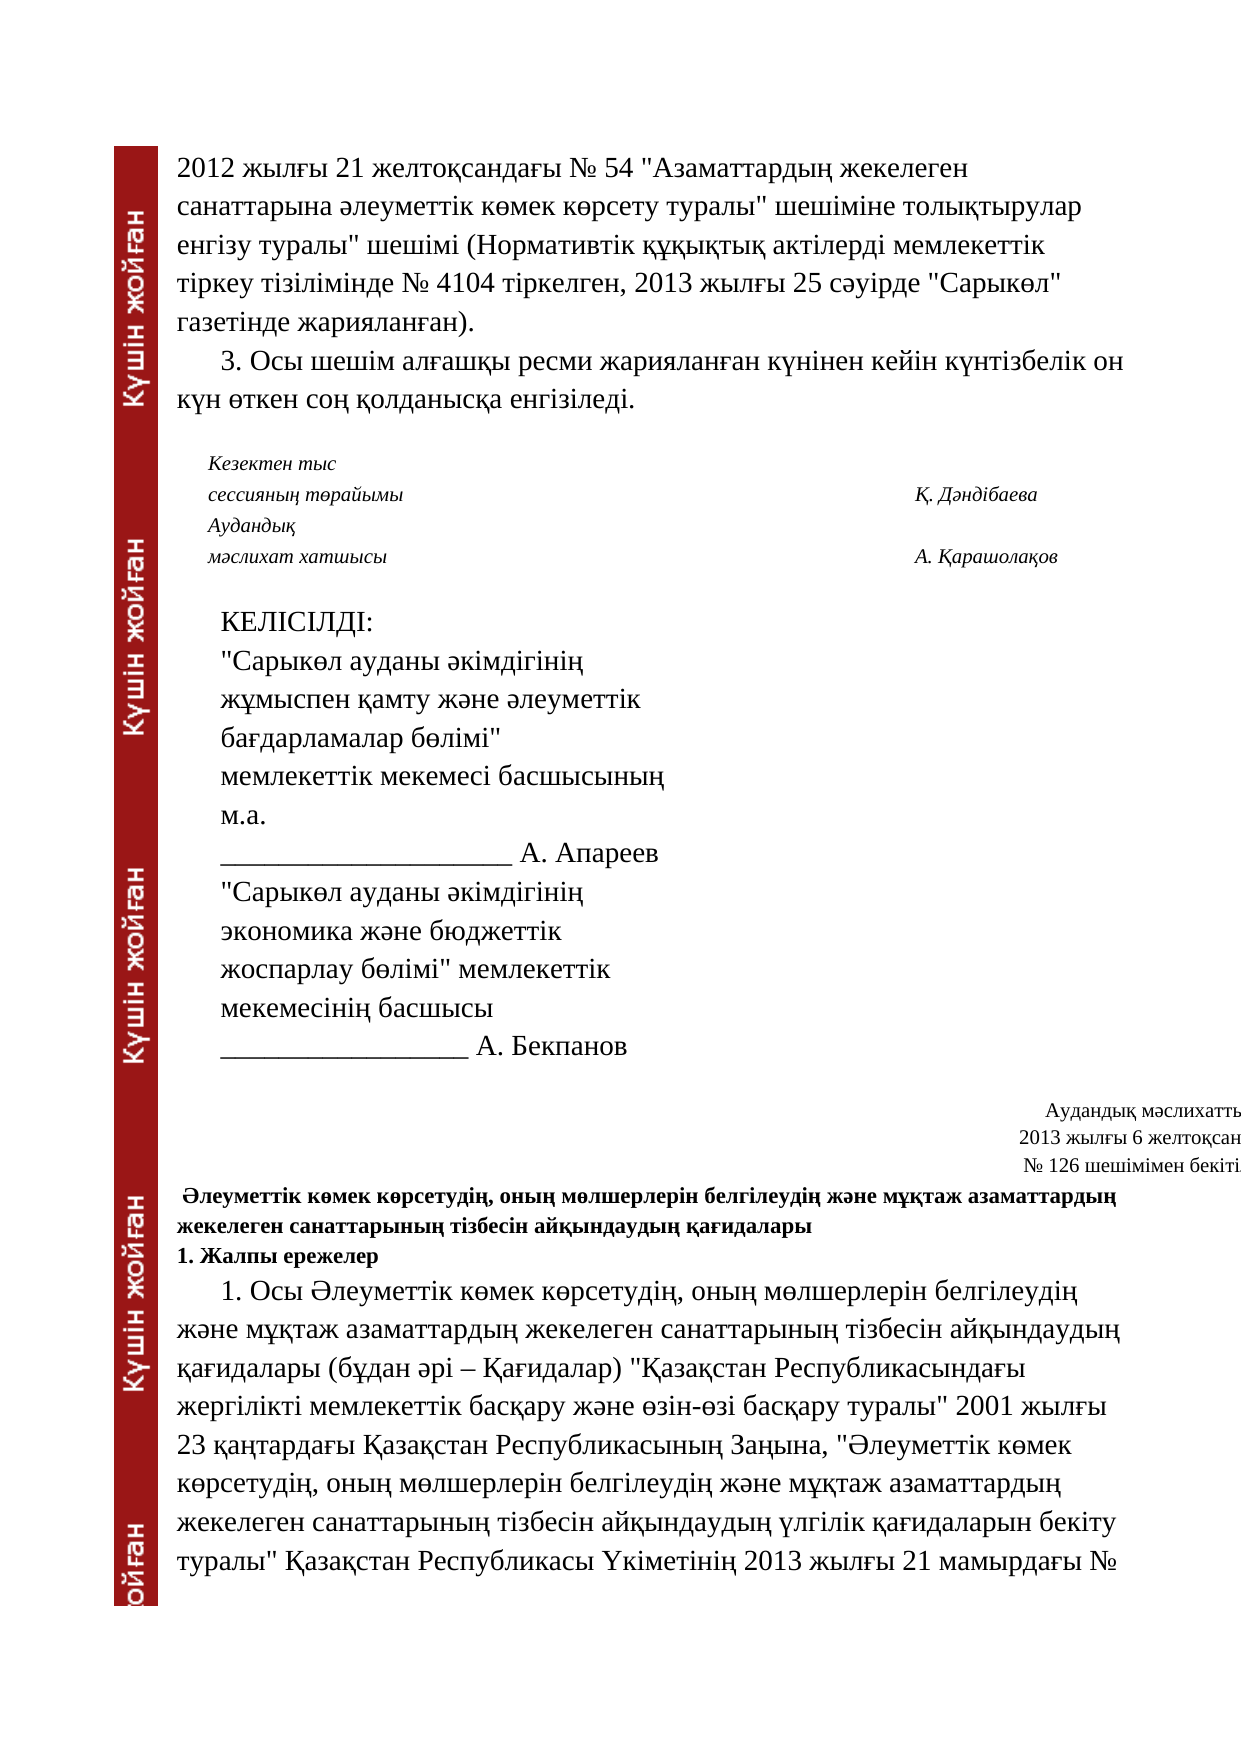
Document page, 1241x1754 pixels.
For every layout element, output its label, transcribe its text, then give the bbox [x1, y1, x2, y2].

table_cell мәслихат хатшысы [101, 542, 913, 573]
picture [114, 445, 158, 449]
table_cell Қ. Дәндібаева [913, 480, 1240, 511]
table_header Кезектен тыс [101, 449, 1240, 480]
picture [114, 1576, 158, 1606]
table_cell А. Қарашолақов [913, 542, 1240, 573]
picture [114, 1269, 158, 1273]
table_header [101, 1096, 912, 1182]
text КЕЛІСІЛДІ: "Сарыкөл ауданы әкімдігінің жұмыспен қамту және әлеуметтік бағдарламалар бөлімі" мемлекеттік мекемесі басшысының м.а. ____________________ А. Апареев "Сарыкөл ауданы әкімдігінің экономика және бюджеттік жоспарлау бөлімі" мемлекеттік мекемесінің басшысы _________________ А. Бекпанов [112, 573, 1128, 1092]
picture [114, 1092, 158, 1096]
text Әлеуметтік көмек көрсетудің, оның мөлшерлерін белгілеудің және мұқтаж азаматтардың жекелеген санаттарының тізбесін айқындаудың қағидалары 1. Жалпы ережелер [112, 1182, 1128, 1269]
table_cell Аудандық [101, 511, 1240, 542]
picture [114, 146, 158, 150]
table_header Аудандық мәслихаттың 2013 жылғы 6 желтоқсандағы № 126 шешімімен бекітілген [912, 1096, 1240, 1182]
table_cell сессияның төрайымы [101, 480, 913, 511]
